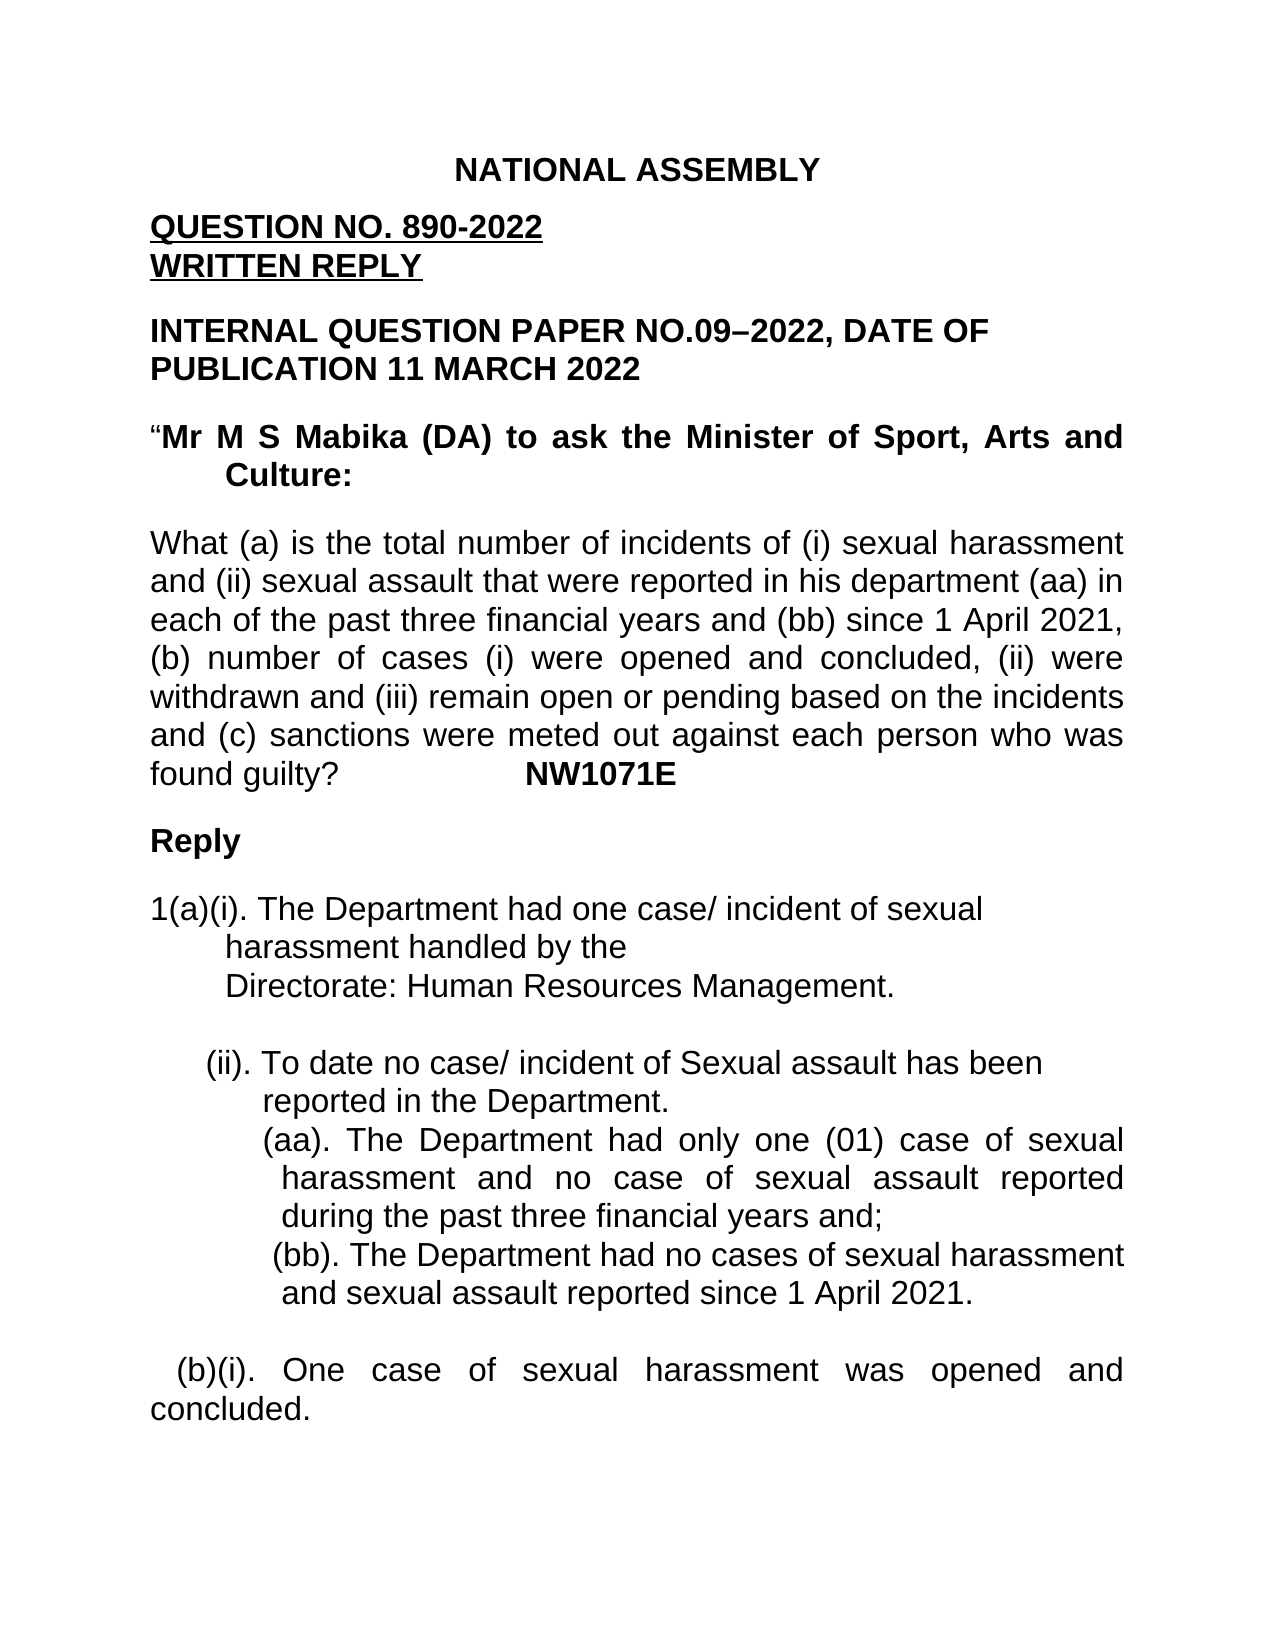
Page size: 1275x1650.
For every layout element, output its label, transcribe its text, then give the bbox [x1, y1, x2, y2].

text reported in the Department. [187, 1081, 1125, 1119]
text harassment handled by the [225, 927, 1125, 966]
text (ii). To date no case/ incident of Sexual assault has been [150, 1043, 1125, 1081]
text WRITTEN REPLY [150, 246, 1125, 284]
text QUESTION NO. 890-2022 [150, 208, 1125, 246]
text Directorate: Human Resources Management. [150, 966, 1125, 1004]
text (b)(i). One case of sexual harassment was opened and concluded. [150, 1350, 1125, 1427]
text (bb). The Department had no cases of sexual harassment and sexual assault reported since 1 April 2021. [253, 1235, 1125, 1312]
text What (a) is the total number of incidents of (i) sexual harassment and (ii) sexual assault that were reported in his department (aa) in each of the past three financial years and (bb) since 1 April 2021, (b) number of cases (i) were opened and concluded, (ii) were withdrawn and (iii) remain open or pending based on the incidents and (c) sanctions were meted out against each person who was found guilty? NW1071E [150, 523, 1125, 792]
text (aa). The Department had only one (01) case of sexual harassment and no case of sexual assault reported during the past three financial years and; [262, 1119, 1125, 1235]
text INTERNAL QUESTION PAPER NO.09–2022, DATE OF PUBLICATION 11 MARCH 2022 [150, 311, 1125, 388]
text Reply [150, 821, 1125, 860]
text NATIONAL ASSEMBLY [150, 150, 1125, 188]
text “Mr M S Mabika (DA) to ask the Minister of Sport, Arts and Culture: [150, 417, 1125, 494]
text 1(a)(i). The Department had one case/ incident of sexual [150, 889, 1125, 927]
